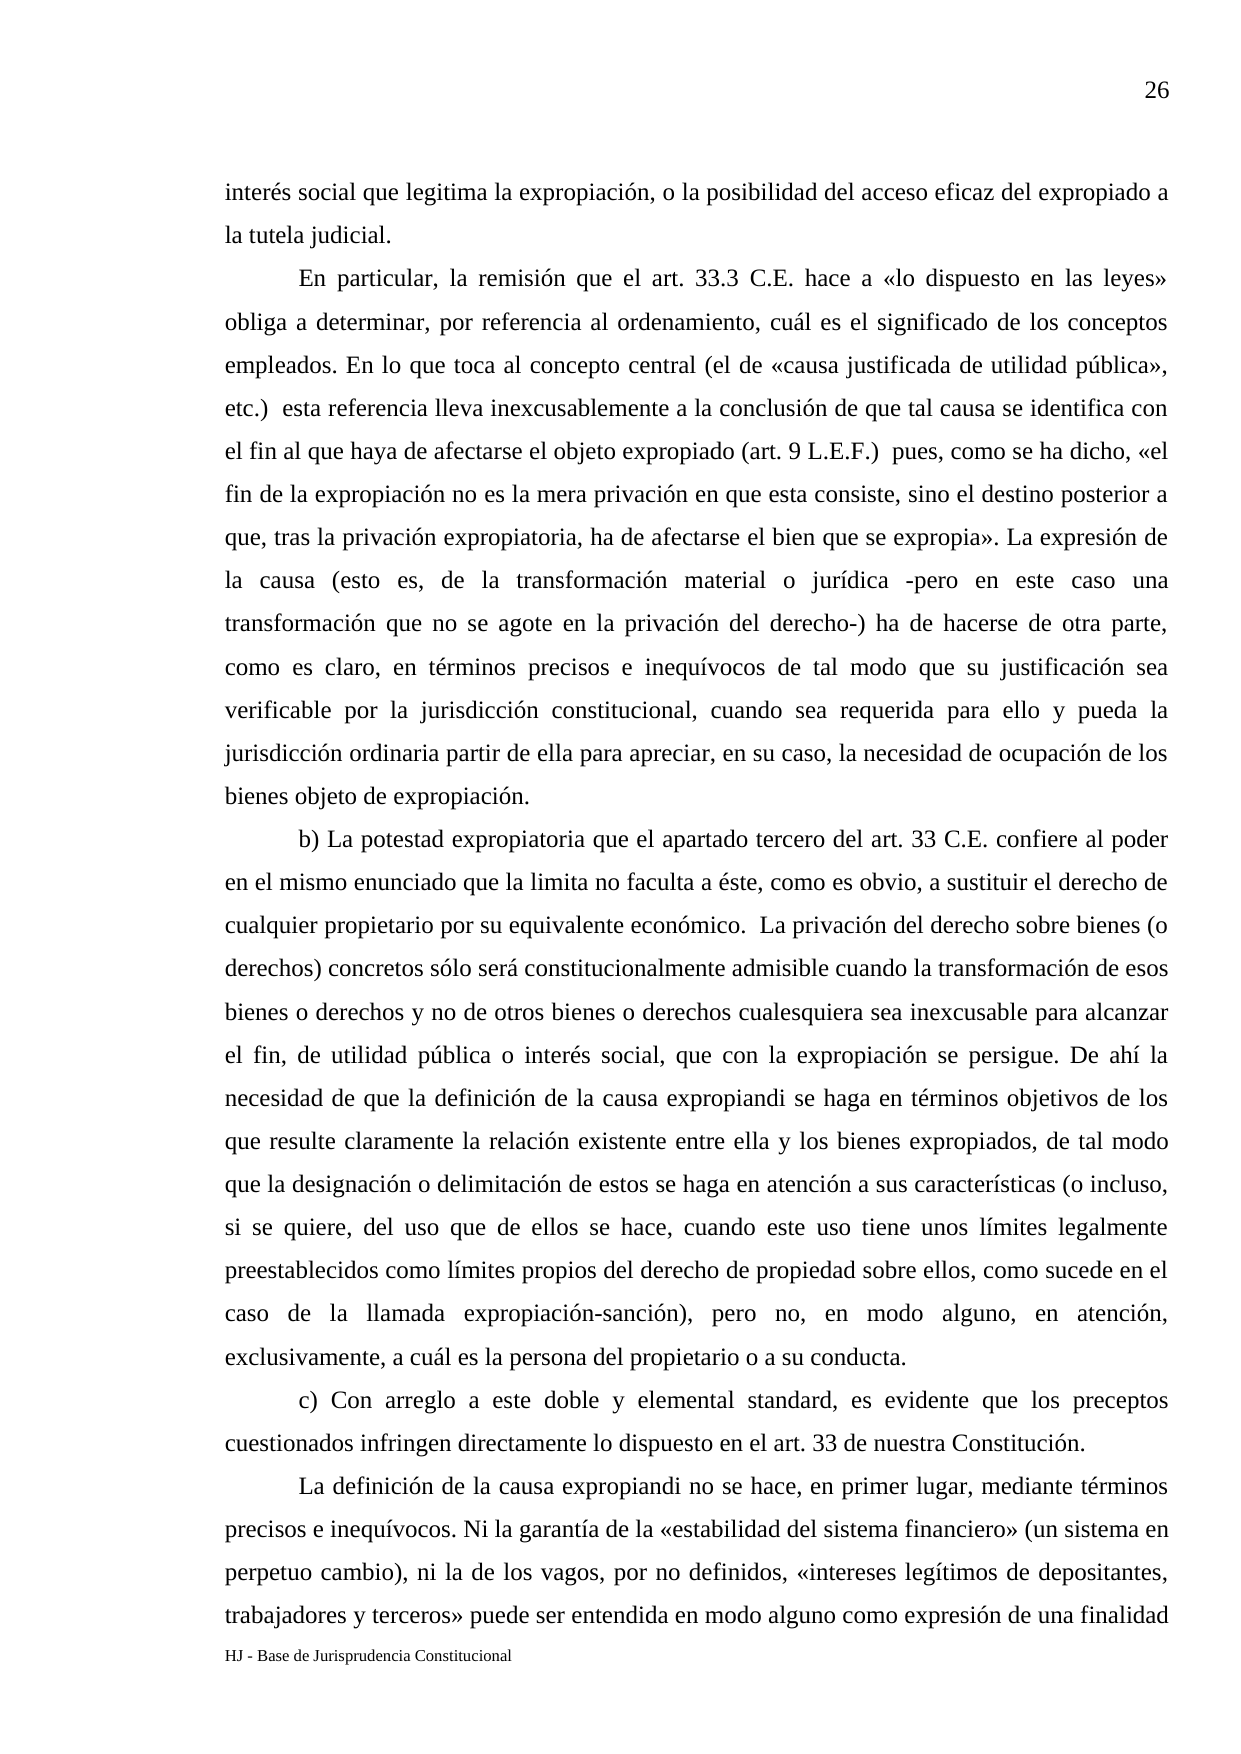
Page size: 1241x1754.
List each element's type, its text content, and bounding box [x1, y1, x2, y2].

text c) Con arreglo a este doble y elemental standard, es evidente que los preceptos cuestionados infringen directamente lo dispuesto en el art. 33 de nuestra Constitución. [224, 1385, 1169, 1457]
text b) La potestad expropiatoria que el apartado tercero del art. 33 C.E. confiere al poder en el mismo enunciado que la limita no faculta a éste, como es obvio, a sustituir el derecho de cualquier propietario por su equivalente económico. La privación del derecho sobre bienes (o derechos) concretos sólo será constitucionalmente admisible cuando la transformación de esos bienes o derechos y no de otros bienes o derechos cualesquiera sea inexcusable para alcanzar el fin, de utilidad pública o interés social, que con la expropiación se persigue. De ahí la necesidad de que la definición de la causa expropiandi se haga en términos objetivos de los que resulte claramente la relación existente entre ella y los bienes expropiados, de tal modo que la designación o delimitación de estos se haga en atención a sus características (o incluso, si se quiere, del uso que de ellos se hace, cuando este uso tiene unos límites legalmente preestablecidos como límites propios del derecho de propiedad sobre ellos, como sucede en el caso de la llamada expropiación-sanción), pero no, en modo alguno, en atención, exclusivamente, a cuál es la persona del propietario o a su conducta. [224, 824, 1169, 1370]
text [224, 177, 1169, 249]
text En particular, la remisión que el art. 33.3 C.E. hace a «lo dispuesto en las leyes» obliga a determinar, por referencia al ordenamiento, cuál es el significado de los conceptos empleados. En lo que toca al concepto central (el de «causa justificada de utilidad pública», etc.) esta referencia lleva inexcusablemente a la conclusión de que tal causa se identifica con el fin al que haya de afectarse el objeto expropiado (art. 9 L.E.F.) pues, como se ha dicho, «el fin de la expropiación no es la mera privación en que esta consiste, sino el destino posterior a que, tras la privación expropiatoria, ha de afectarse el bien que se expropia». La expresión de la causa (esto es, de la transformación material o jurídica -pero en este caso una transformación que no se agote en la privación del derecho-) ha de hacerse de otra parte, como es claro, en términos precisos e inequívocos de tal modo que su justificación sea verificable por la jurisdicción constitucional, cuando sea requerida para ello y pueda la jurisdicción ordinaria partir de ella para apreciar, en su caso, la necesidad de ocupación de los bienes objeto de expropiación. [224, 263, 1169, 810]
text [224, 1471, 1169, 1629]
